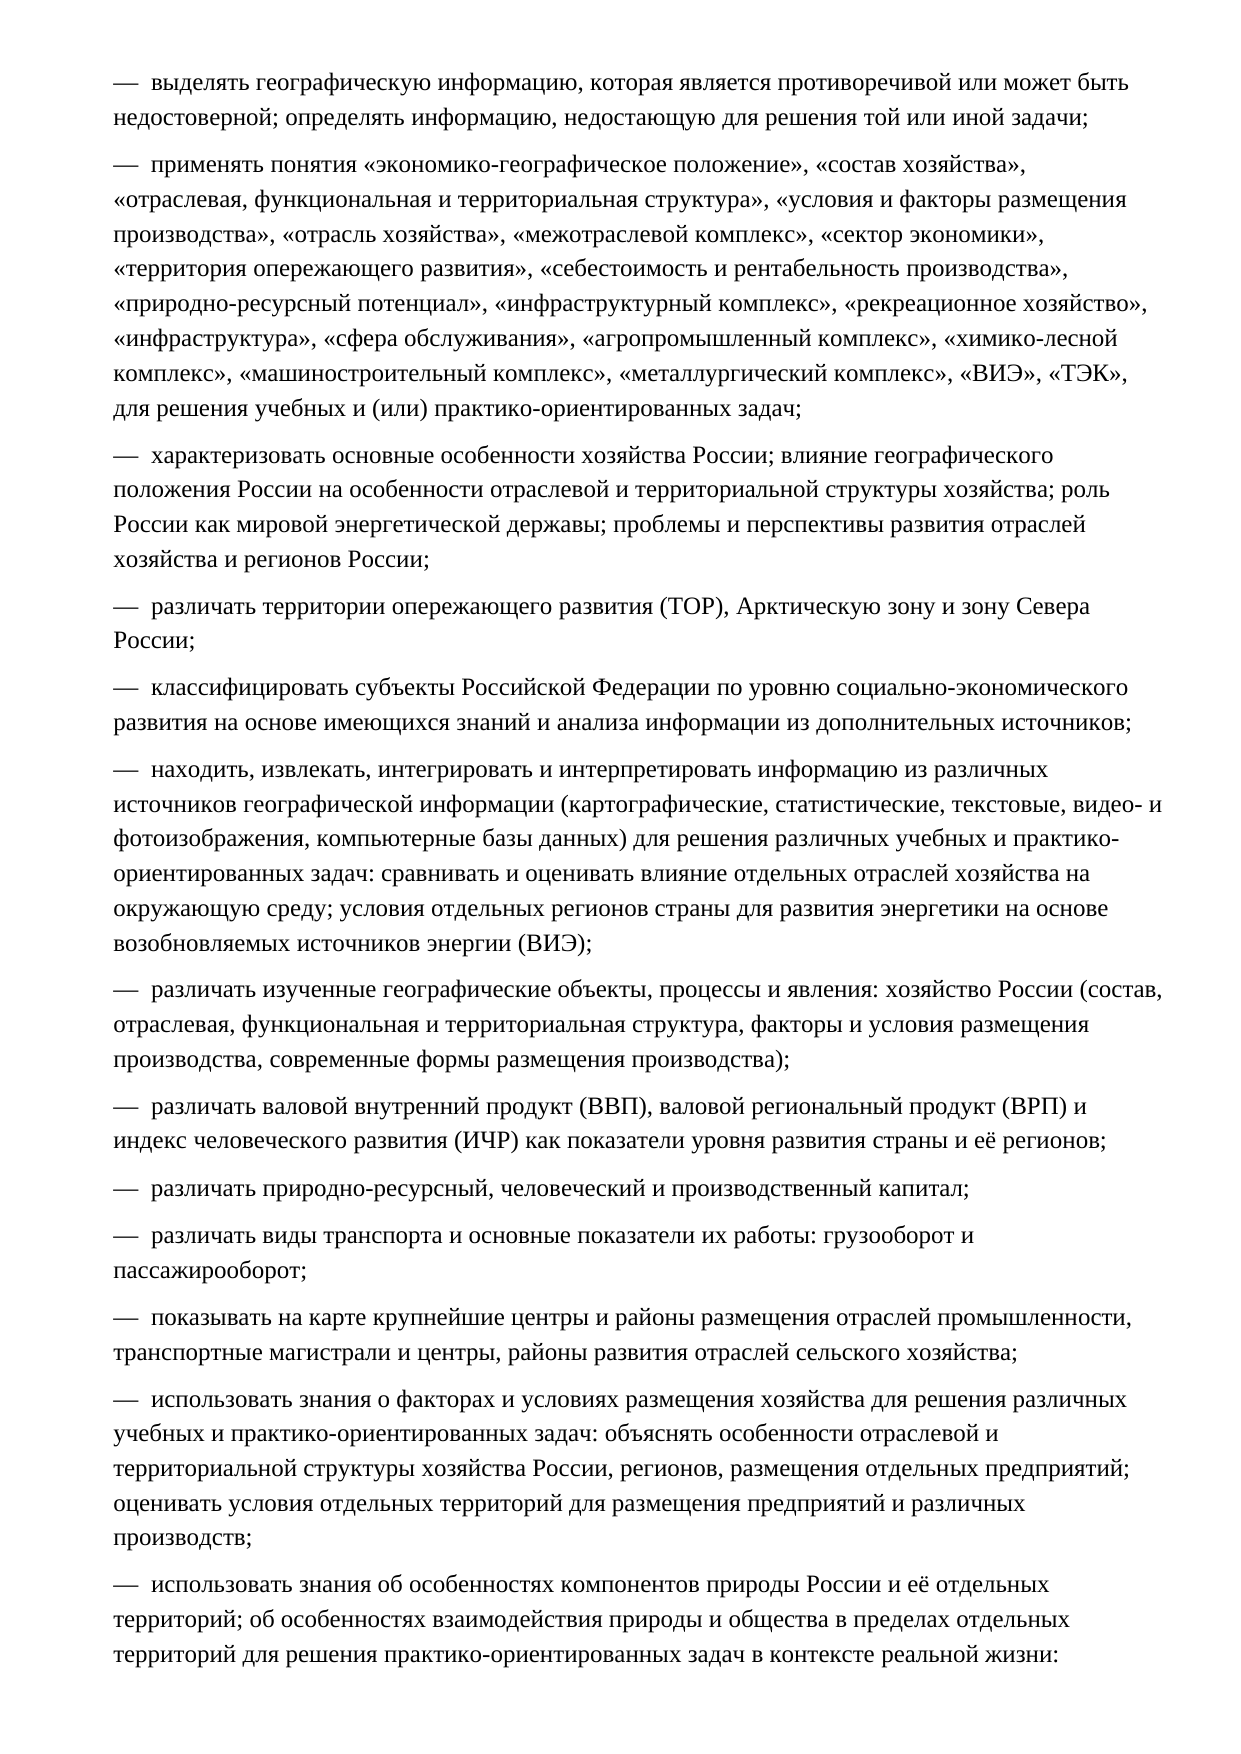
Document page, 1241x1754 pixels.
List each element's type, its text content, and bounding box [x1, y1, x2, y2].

text «территория опережающего развития», «себестоимость и рентабельность производства», [113, 253, 1184, 282]
text «инфраструктура», «сфера обслуживания», «агропромышленный комплекс», «химико-лесной комплекс», «машиностроительный комплекс», «металлургический комплекс», «ВИЭ», «ТЭК», для решения учебных и (или) практико-ориентированных задач; [113, 323, 1132, 421]
list использовать знания об особенностях компонентов природы России и её отдельных территорий; об особенностях взаимодействия природы и общества в пределах отдельных территорий для решения практико-ориентированных задач в контексте реальной жизни: [113, 1569, 1071, 1667]
list показывать на карте крупнейшие центры и районы размещения отраслей промышленности, транспортные магистрали и центры, районы развития отраслей сельского хозяйства; [113, 1302, 1133, 1365]
list характеризовать основные особенности хозяйства России; влияние географического положения России на особенности отраслевой и территориальной структуры хозяйства; роль России как мировой энергетической державы; проблемы и перспективы развития отраслей хозяйства и регионов России; [113, 440, 1111, 572]
list различать природно-ресурсный, человеческий и производственный капитал; [113, 1173, 1184, 1201]
list применять понятия «экономико-географическое положение», «состав хозяйства», [113, 149, 1184, 178]
list использовать знания о факторах и условиях размещения хозяйства для решения различных учебных и практико-ориентированных задач: объяснять особенности отраслевой и территориальной структуры хозяйства России, регионов, размещения отдельных предприятий; оценивать условия отдельных территорий для размещения предприятий и различных производств; [113, 1384, 1131, 1551]
list находить, извлекать, интегрировать и интерпретировать информацию из различных источников географической информации (картографические, статистические, текстовые, видео- и фотоизображения, компьютерные базы данных) для решения различных учебных и практико- ориентированных задач: сравнивать и оценивать влияние отдельных отраслей хозяйства на окружающую среду; условия отдельных регионов страны для развития энергетики на основе возобновляемых источников энергии (ВИЭ); [113, 754, 1163, 956]
list различать изученные географические объекты, процессы и явления: хозяйство России (состав, отраслевая, функциональная и территориальная структура, факторы и условия размещения производства, современные формы размещения производства); [113, 974, 1163, 1073]
list классифицировать субъекты Российской Федерации по уровню социально-экономического развития на основе имеющихся знаний и анализа информации из дополнительных источников; [113, 672, 1133, 736]
text «природно-ресурсный потенциал», «инфраструктурный комплекс», «рекреационное хозяйство», [113, 288, 1184, 317]
text «отраслевая, функциональная и территориальная структура», «условия и факторы размещения производства», «отрасль хозяйства», «межотраслевой комплекс», «сектор экономики», [113, 184, 1130, 247]
list различать валовой внутренний продукт (ВВП), валовой региональный продукт (ВРП) и индекс человеческого развития (ИЧР) как показатели уровня развития страны и её регионов; [113, 1091, 1107, 1154]
list различать территории опережающего развития (ТОР), Арктическую зону и зону Севера России; [113, 591, 1091, 654]
list выделять географическую информацию, которая является противоречивой или может быть недостоверной; определять информацию, недостающую для решения той или иной задачи; [113, 67, 1130, 131]
list различать виды транспорта и основные показатели их работы: грузооборот и пассажирооборот; [113, 1220, 975, 1283]
